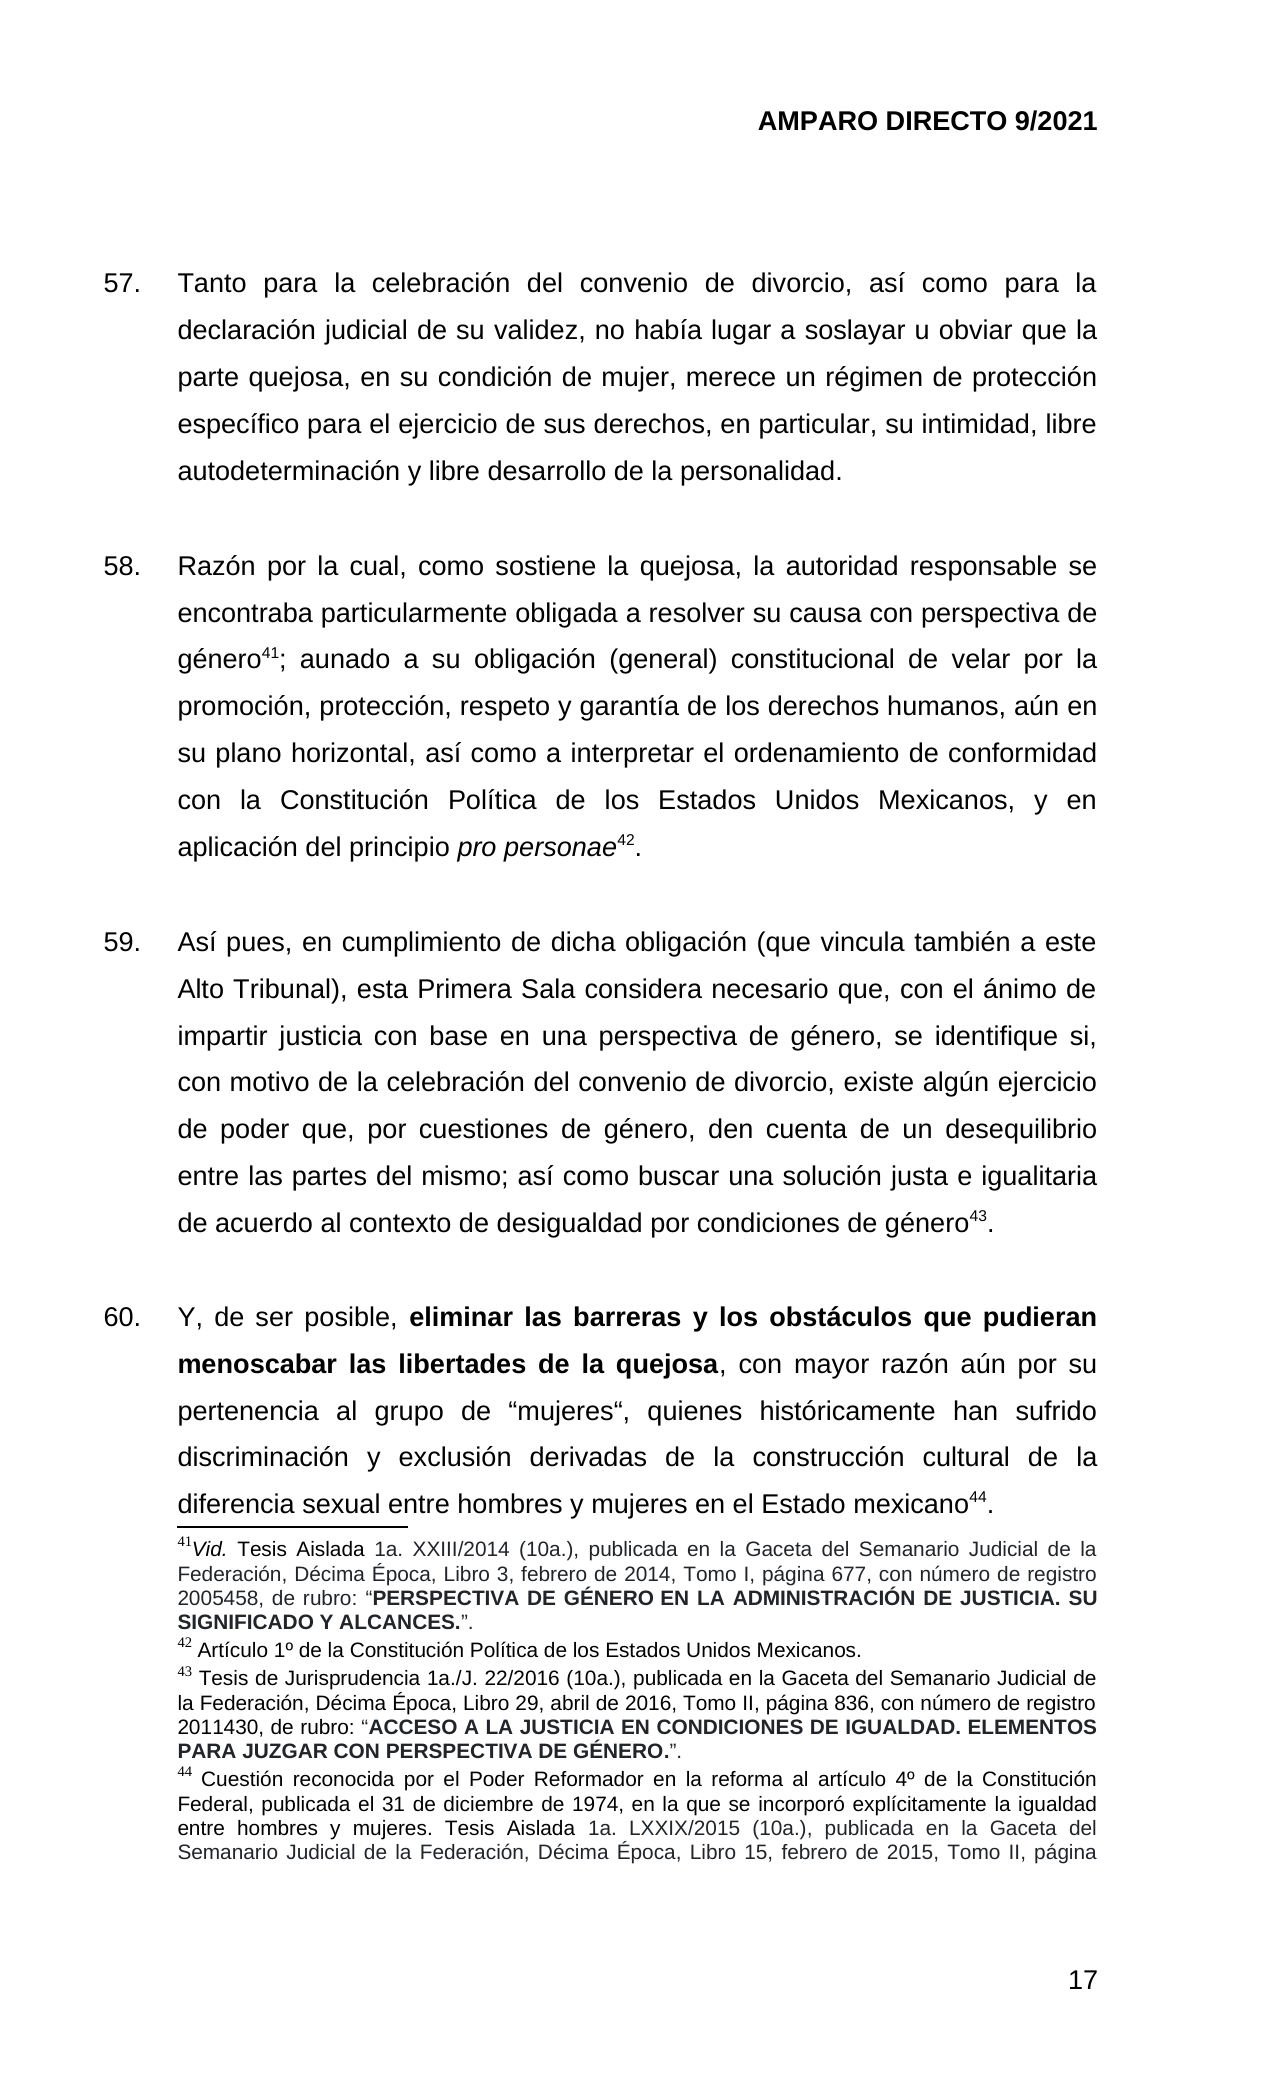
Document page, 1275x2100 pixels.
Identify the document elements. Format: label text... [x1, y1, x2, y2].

list Así pues, en cumplimiento de dicha obligación (que vincula también a este Alto Tribunal), esta Primera Sala considera necesario que, con el ánimo de impartir justicia con base en una perspectiva de género, se identifique si, con motivo de la celebración del convenio de divorcio, existe algún ejercicio de poder que, por cuestiones de género, den cuenta de un desequilibrio entre las partes del mismo; así como buscar una solución justa e igualitaria de acuerdo al contexto de desigualdad por condiciones de género. [103, 926, 1098, 1238]
list Y, de ser posible, eliminar las barreras y los obstáculos que pudieran menoscabar las libertades de la quejosa, con mayor razón aún por su pertenencia al grupo de “mujeres“, quienes históricamente han sufrido discriminación y exclusión derivadas de la construcción cultural de la diferencia sexual entre hombres y mujeres en el Estado mexicano. [103, 1301, 1098, 1519]
list Tanto para la celebración del convenio de divorcio, así como para la declaración judicial de su validez, no había lugar a soslayar u obviar que la parte quejosa, en su condición de mujer, merece un régimen de protección específico para el ejercicio de sus derechos, en particular, su intimidad, libre autodeterminación y libre desarrollo de la personalidad. [103, 267, 1098, 486]
list Razón por la cual, como sostiene la quejosa, la autoridad responsable se encontraba particularmente obligada a resolver su causa con perspectiva de género; aunado a su obligación (general) constitucional de velar por la promoción, protección, respeto y garantía de los derechos humanos, aún en su plano horizontal, así como a interpretar el ordenamiento de conformidad con la Constitución Política de los Estados Unidos Mexicanos, y en aplicación del principio pro personae. [103, 550, 1098, 862]
